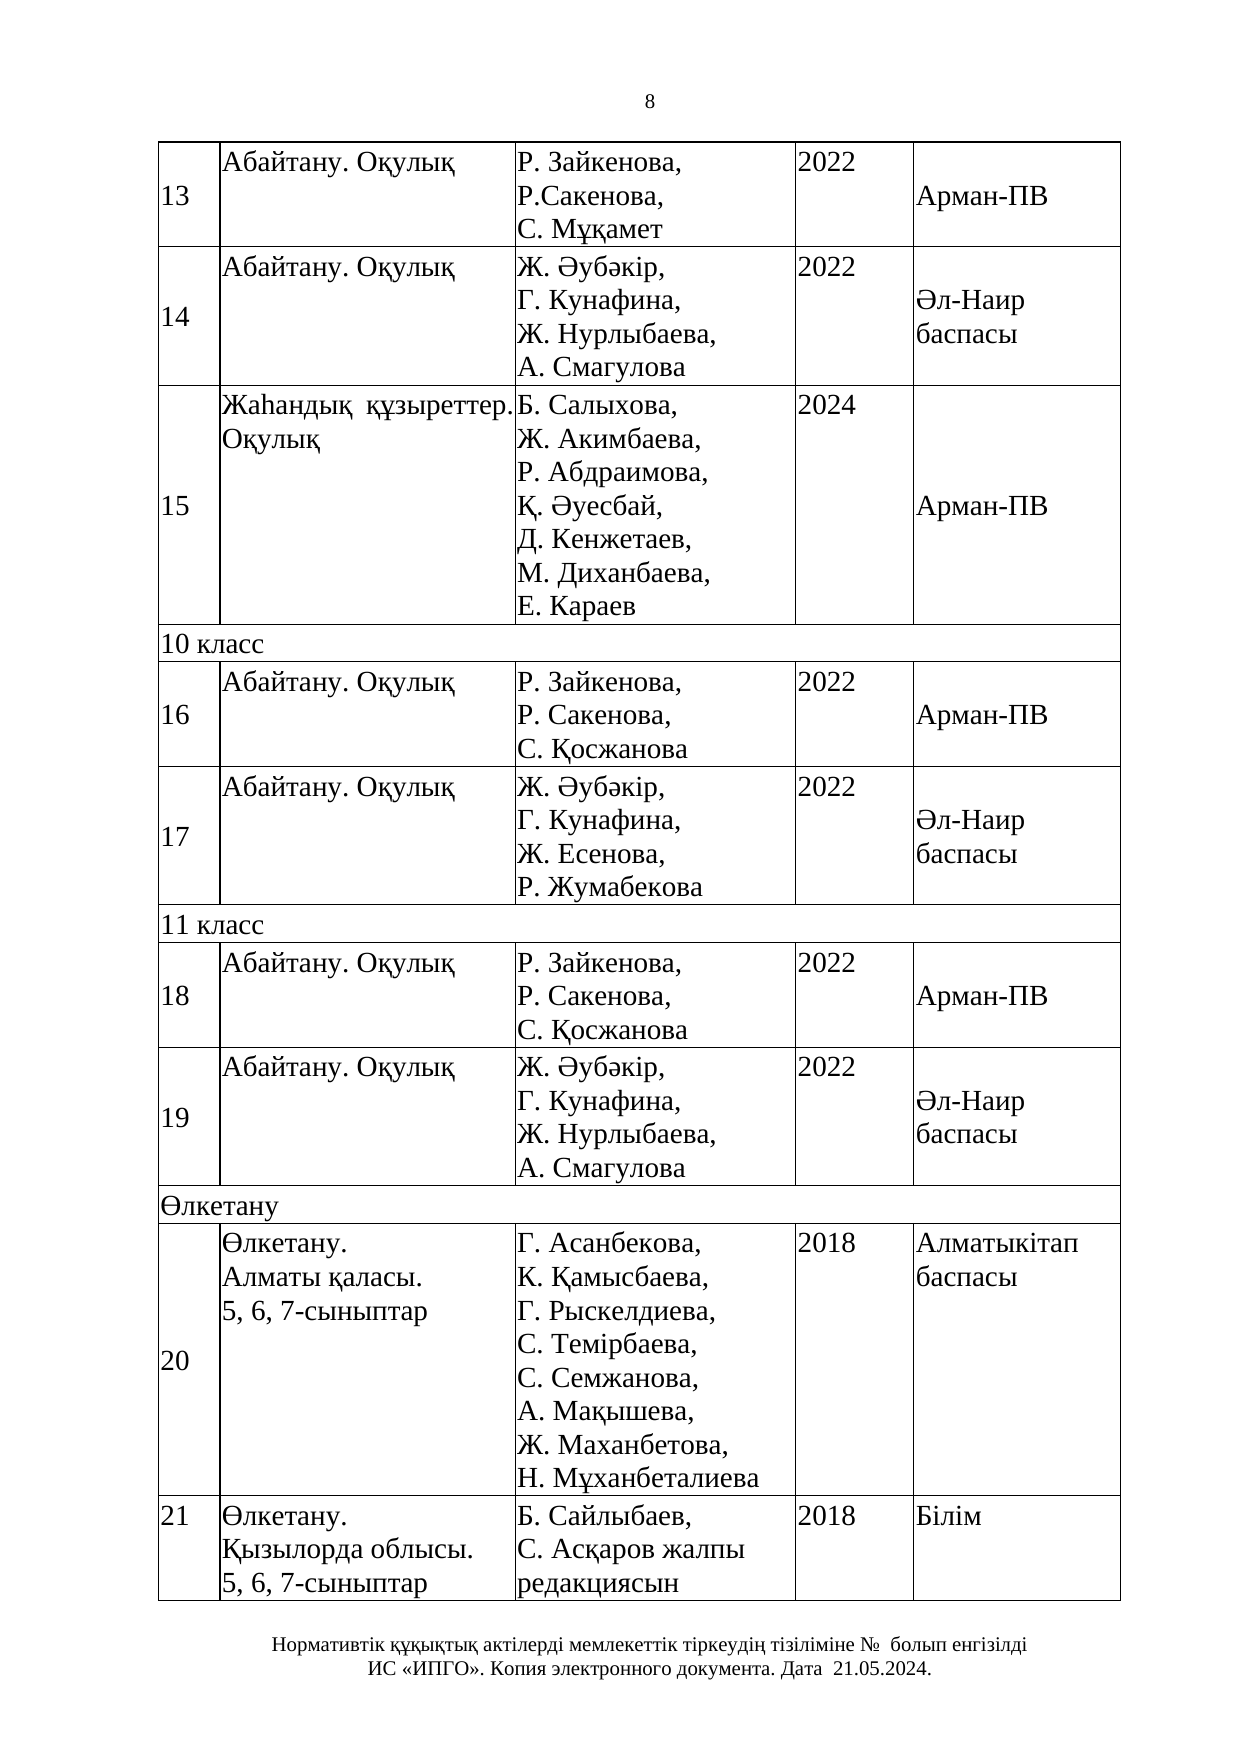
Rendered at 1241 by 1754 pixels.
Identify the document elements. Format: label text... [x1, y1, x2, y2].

table_cell Абайтану. Оқулық [221, 143, 515, 246]
table_cell 2022 [796, 943, 913, 1047]
table_cell Өлкетану [159, 1186, 1120, 1223]
table_cell 15 [159, 386, 219, 623]
table_cell Абайтану. Оқулық [221, 767, 515, 904]
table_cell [516, 1496, 795, 1600]
table_cell Абайтану. Оқулық [221, 1048, 515, 1185]
table_cell Білім [914, 1496, 1120, 1600]
table_cell 13 [159, 143, 219, 246]
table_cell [516, 247, 795, 384]
table_cell Р. Зайкенова, Р. Сакенова, С. Қосжанова [516, 943, 795, 1047]
table_cell 2018 [796, 1224, 913, 1495]
table_cell Арман-ПВ [914, 943, 1120, 1047]
table_cell Абайтану. Оқулық [221, 247, 515, 384]
table_cell 21 [159, 1496, 219, 1600]
table_cell Өлкетану. Алматы қаласы. 5, 6, 7-сыныптар [221, 1224, 515, 1495]
table_cell 2024 [796, 386, 913, 623]
table_cell 18 [159, 943, 219, 1047]
table_cell 10 класс [159, 625, 1120, 661]
table_cell 20 [159, 1224, 219, 1495]
table_cell Жаһандық құзыреттер. Оқулық [221, 386, 515, 623]
table_cell 2022 [796, 1048, 913, 1185]
table_cell 17 [159, 767, 219, 904]
table_cell 2022 [796, 143, 913, 246]
table_cell Әл-Наир баспасы [914, 767, 1120, 904]
table_cell Ж. Әубәкір, Г. Кунафина, Ж. Есенова, Р. Жумабекова [516, 767, 795, 904]
table_cell Алматыкітап баспасы [914, 1224, 1120, 1495]
table_cell 2022 [796, 662, 913, 766]
table_cell 16 [159, 662, 219, 766]
table_cell Р. Зайкенова, Р.Сакенова, С. Мұқамет [516, 143, 795, 246]
table_cell 11 класс [159, 905, 1120, 942]
table_cell 2022 [796, 767, 913, 904]
table_cell Әл-Наир баспасы [914, 247, 1120, 384]
table_cell Арман-ПВ [914, 386, 1120, 623]
table_cell Әл-Наир баспасы [914, 1048, 1120, 1185]
table_cell 2022 [796, 247, 913, 384]
table_cell Абайтану. Оқулық [221, 943, 515, 1047]
table_cell Р. Зайкенова, Р. Сакенова, С. Қосжанова [516, 662, 795, 766]
table_cell Арман-ПВ [914, 143, 1120, 246]
table_cell 19 [159, 1048, 219, 1185]
table_cell Ж. Әубәкір, Г. Кунафина, Ж. Нурлыбаева, А. Смагулова [516, 1048, 795, 1185]
table_cell Арман-ПВ [914, 662, 1120, 766]
table_cell 2018 [796, 1496, 913, 1600]
table_cell Б. Салыхова, Ж. Акимбаева, Р. Абдраимова, Қ. Әуесбай, Д. Кенжетаев, М. Диханбаева, Е. Караев [516, 386, 795, 623]
table_cell Абайтану. Оқулық [221, 662, 515, 766]
table_cell 14 [159, 247, 219, 384]
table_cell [221, 1496, 515, 1600]
table_cell Г. Асанбекова, К. Қамысбаева, Г. Рыскелдиева, С. Темірбаева, С. Семжанова, А. Мақышева, Ж. Маханбетова, Н. Мұханбеталиева [516, 1224, 795, 1495]
